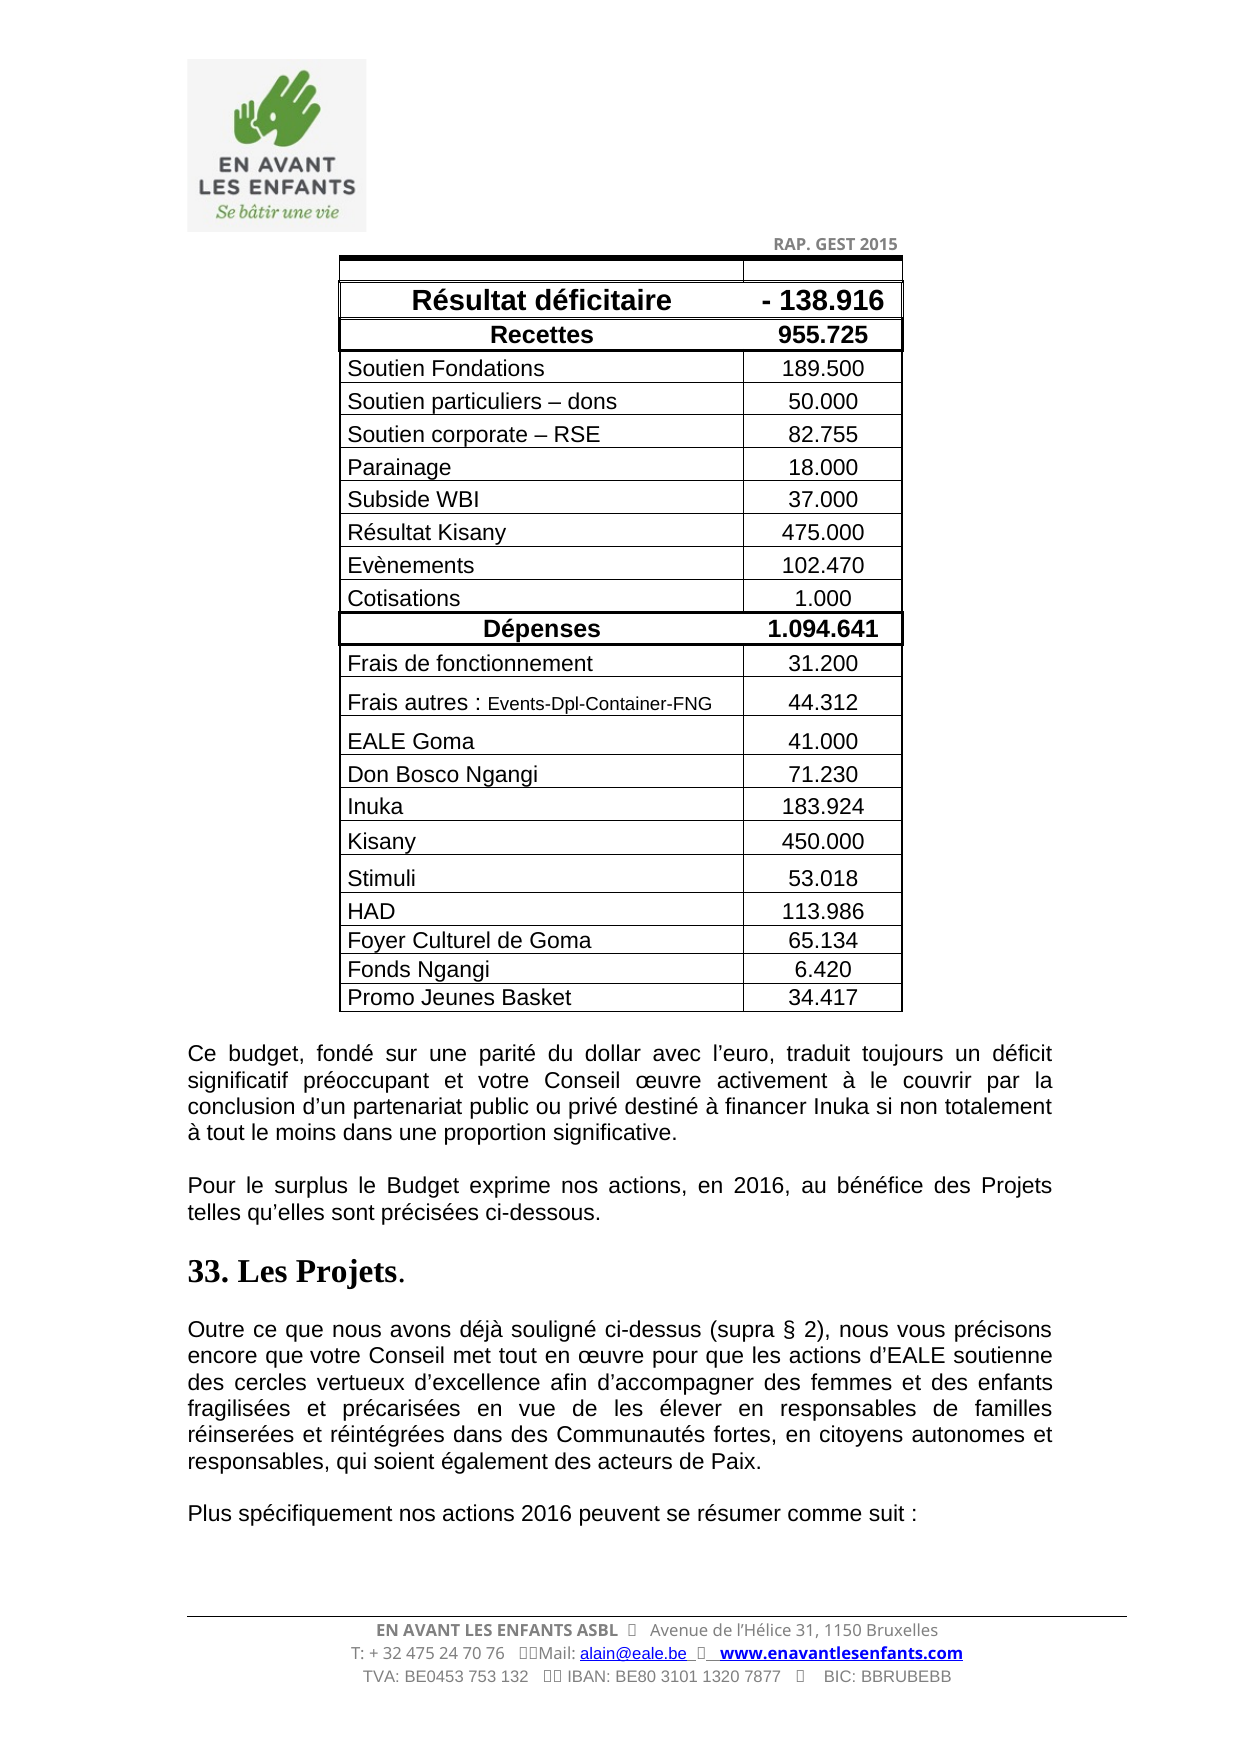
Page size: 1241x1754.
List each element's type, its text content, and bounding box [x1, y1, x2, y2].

table_cell 41.000 [744, 716, 901, 754]
table_cell Soutien corporate – RSE [341, 415, 743, 447]
text Ce budget, fondé sur une parité du dollar avec l’euro, traduit toujours un déficit significatif préoccupant et votre Conseil œuvre activement à le couvrir par la conclusion d’un partenariat public ou privé destiné à financer Inuka si non totalement à tout le moins dans une proportion significative. [187, 1040, 1053, 1146]
picture [187, 59, 367, 232]
table_cell - 138.916 [744, 283, 901, 317]
table_cell Soutien Fondations [341, 352, 743, 382]
table_cell Parainage [341, 448, 743, 480]
table_cell Cotisations [341, 580, 743, 611]
table_cell Kisany [341, 821, 743, 854]
table_cell [340, 261, 743, 280]
table_cell 37.000 [744, 481, 901, 513]
table_cell 6.420 [744, 954, 901, 982]
table_cell Promo Jeunes Basket [341, 984, 743, 1011]
table_cell Don Bosco Ngangi [341, 755, 743, 787]
table_cell Inuka [341, 788, 743, 820]
table_cell 71.230 [744, 755, 901, 787]
table_cell 82.755 [744, 415, 901, 447]
table_cell 65.134 [744, 926, 901, 953]
table_cell Foyer Culturel de Goma [341, 926, 743, 953]
table_cell Subside WBI [341, 481, 743, 513]
table_cell Recettes [341, 320, 744, 349]
table_cell 53.018 [744, 855, 901, 892]
table_cell Soutien particuliers – dons [341, 383, 743, 414]
table_cell 475.000 [744, 514, 901, 546]
table_cell 102.470 [744, 547, 901, 578]
text 33. Les Projets. [187, 1251, 1053, 1289]
text Outre ce que nous avons déjà souligné ci-dessus (supra § 2), nous vous précisons encore que votre Conseil met tout en œuvre pour que les actions d’EALE soutienne des cercles vertueux d’excellence afin d’accompagner des femmes et des enfants fragilisées et précarisées en vue de les élever en responsables de familles réinserées et réintégrées dans des Communautés fortes, en citoyens autonomes et responsables, qui soient également des acteurs de Paix. [187, 1316, 1053, 1474]
table_cell 34.417 [744, 984, 901, 1011]
table_cell Résultat déficitaire [341, 283, 744, 317]
table_cell EALE Goma [341, 716, 743, 754]
table_cell Fonds Ngangi [341, 954, 743, 982]
text Pour le surplus le Budget exprime nos actions, en 2016, au bénéfice des Projets telles qu’elles sont précisées ci-dessous. [187, 1172, 1053, 1225]
table_cell 18.000 [744, 448, 901, 480]
table_cell Frais de fonctionnement [341, 646, 743, 676]
table_cell 31.200 [744, 646, 901, 676]
table_cell 189.500 [744, 352, 901, 382]
table_cell Evènements [341, 547, 743, 578]
table_cell Dépenses [341, 614, 744, 643]
table_cell 955.725 [744, 320, 901, 349]
table_cell 1.000 [744, 580, 901, 611]
table_cell 113.986 [744, 893, 901, 924]
table_cell Résultat Kisany [341, 514, 743, 546]
table_cell HAD [341, 893, 743, 924]
table_cell 1.094.641 [744, 614, 901, 643]
table_cell Stimuli [341, 855, 743, 892]
table_cell 44.312 [744, 677, 901, 715]
table_cell Frais autres : Events-Dpl-Container-FNG [341, 677, 743, 715]
table_cell 50.000 [744, 383, 901, 414]
table_cell 183.924 [744, 788, 901, 820]
table_cell [744, 261, 902, 280]
table_cell 450.000 [744, 821, 901, 854]
text Plus spécifiquement nos actions 2016 peuvent se résumer comme suit : [187, 1500, 1053, 1527]
